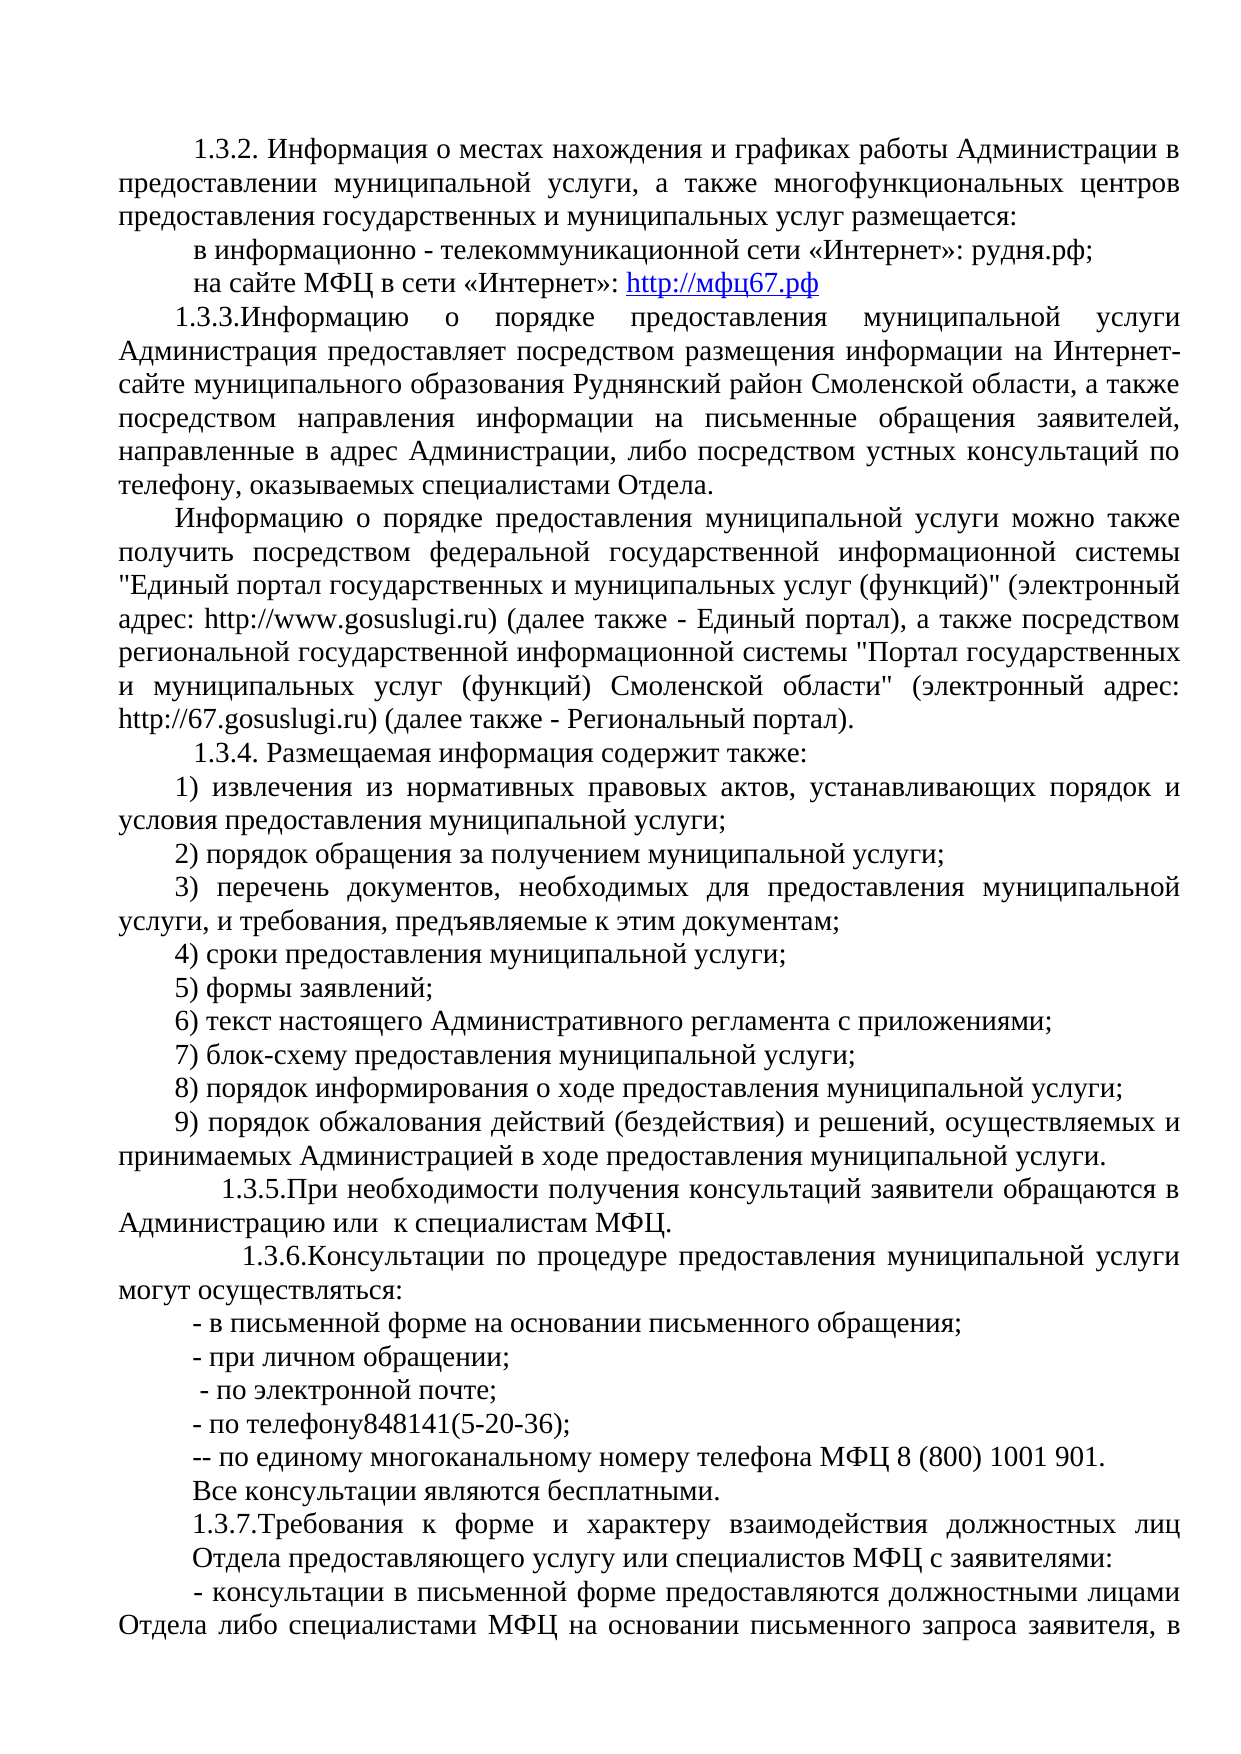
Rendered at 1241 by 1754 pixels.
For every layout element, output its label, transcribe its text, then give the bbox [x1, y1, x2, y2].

text 1.3.6.Консультации по процедуре предоставления муниципальной услуги могут осуществляться: [118, 1238, 1181, 1305]
text 5) формы заявлений; [118, 970, 1181, 1003]
text 1) извлечения из нормативных правовых актов, устанавливающих порядок и условия предоставления муниципальной услуги; [118, 769, 1181, 836]
text 1.3.2. Информация о местах нахождения и графиках работы Администрации в предоставлении муниципальной услуги, а также многофункциональных центров предоставления государственных и муниципальных услуг размещается: [118, 131, 1181, 232]
text -- по единому многоканальному номеру телефона МФЦ 8 (800) 1001 901. [118, 1439, 1181, 1473]
text 1.3.4. Размещаемая информация содержит также: [118, 735, 1181, 769]
text 1.3.7.Требования к форме и характеру взаимодействия должностных лиц Отдела предоставляющего услугу или специалистов МФЦ с заявителями: [192, 1507, 1181, 1574]
text 9) порядок обжалования действий (бездействия) и решений, осуществляемых и принимаемых Администрацией в ходе предоставления муниципальной услуги. [118, 1104, 1181, 1171]
text Все консультации являются бесплатными. [118, 1473, 1181, 1507]
text 2) порядок обращения за получением муниципальной услуги; [118, 836, 1181, 869]
text Информацию о порядке предоставления муниципальной услуги можно также получить посредством федеральной государственной информационной системы "Единый портал государственных и муниципальных услуг (функций)" (электронный адрес: http://www.gosuslugi.ru) (далее также - Единый портал), а также посредством региональной государственной информационной системы "Портал государственных и муниципальных услуг (функций) Смоленской области" (электронный адрес: http://67.gosuslugi.ru) (далее также - Региональный портал). [118, 500, 1181, 735]
text - при личном обращении; [118, 1339, 1181, 1372]
text 3) перечень документов, необходимых для предоставления муниципальной услуги, и требования, предъявляемые к этим документам; [118, 869, 1181, 936]
text 7) блок-схему предоставления муниципальной услуги; [118, 1037, 1181, 1071]
text на сайте МФЦ в сети «Интернет»: http://мфц67.рф [118, 266, 1181, 299]
text 4) сроки предоставления муниципальной услуги; [118, 936, 1181, 970]
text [118, 1574, 1181, 1641]
text в информационно - телекоммуникационной сети «Интернет»: рудня.рф; [118, 232, 1181, 266]
text 1.3.3.Информацию о порядке предоставления муниципальной услуги Администрация предоставляет посредством размещения информации на Интернет-сайте муниципального образования Руднянский район Смоленской области, а также посредством направления информации на письменные обращения заявителей, направленные в адрес Администрации, либо посредством устных консультаций по телефону, оказываемых специалистами Отдела. [118, 299, 1181, 500]
text - в письменной форме на основании письменного обращения; [118, 1305, 1181, 1339]
text 6) текст настоящего Административного регламента с приложениями; [118, 1003, 1181, 1037]
text - по электронной почте; [118, 1372, 1181, 1406]
text 8) порядок информирования о ходе предоставления муниципальной услуги; [118, 1071, 1181, 1104]
text 1.3.5.При необходимости получения консультаций заявители обращаются в Администрацию или к специалистам МФЦ. [118, 1171, 1181, 1238]
text - по телефону848141(5-20-36); [118, 1406, 1181, 1439]
